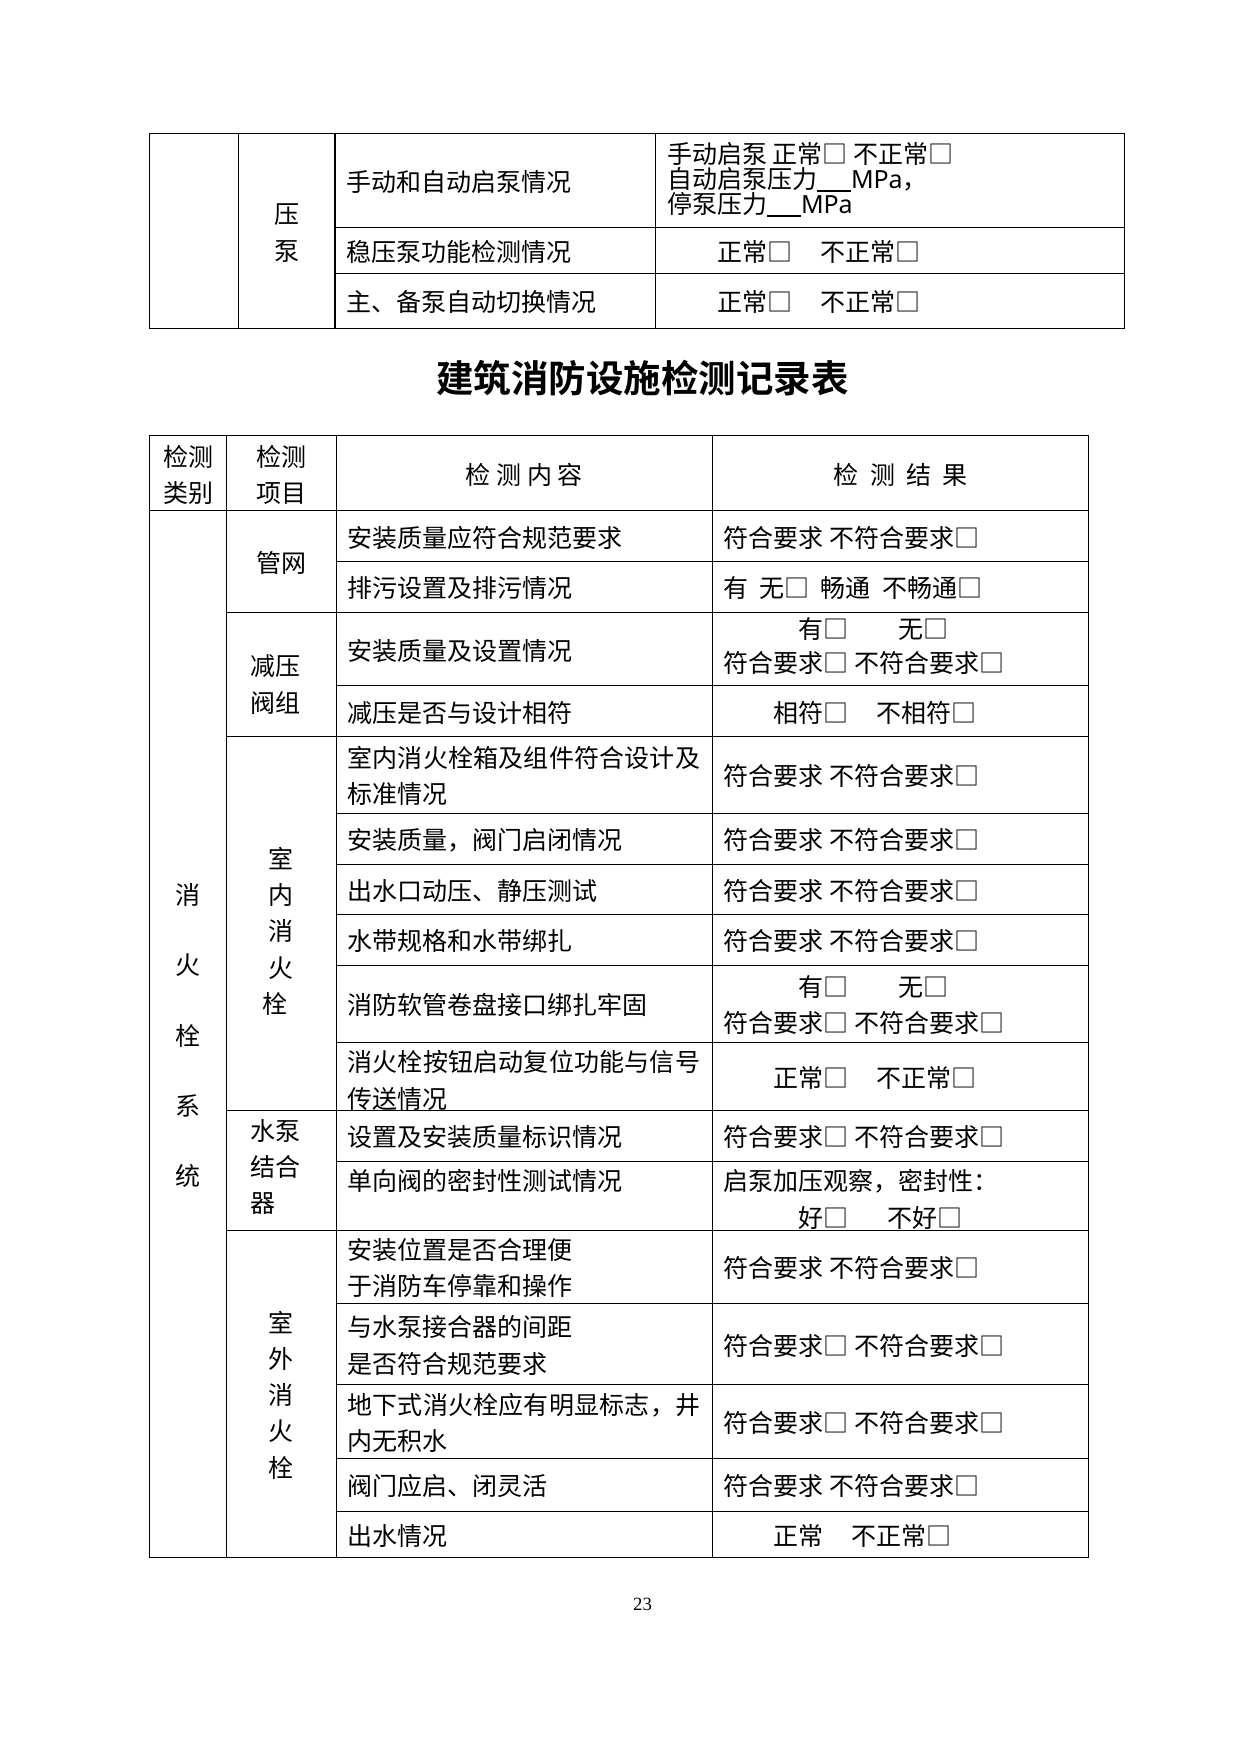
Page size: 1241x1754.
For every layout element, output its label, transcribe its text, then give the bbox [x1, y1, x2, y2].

table_cell 管网 [227, 511, 336, 612]
table_cell 水泵 结合 器 [227, 1111, 336, 1229]
table_cell 安装位置是否合理便 于消防车停靠和操作 [337, 1231, 712, 1303]
table_cell 符合要求□ 不符合要求□ [713, 1304, 1088, 1384]
table_cell 相符□ 不相符□ [713, 686, 1088, 736]
table_cell 正常□ 不正常□ [713, 1043, 1088, 1110]
table_cell 安装质量，阀门启闭情况 [337, 814, 712, 863]
table_cell 消防软管卷盘接口绑扎牢固 [337, 966, 712, 1042]
table_cell 手动启泵 正常□ 不正常□ 自动启泵压力 MPa， 停泵压力 MPa [656, 134, 1124, 227]
table_cell 室 外 消 火 栓 [227, 1231, 336, 1557]
table_cell 有 无□ 畅通 不畅通□ [713, 562, 1088, 612]
table_cell 室内消火栓箱及组件符合设计及标准情况 [337, 737, 712, 813]
table_cell 符合要求 不符合要求□ [713, 915, 1088, 965]
table_cell 正常 不正常□ [713, 1512, 1088, 1557]
table_cell 符合要求 不符合要求□ [713, 814, 1088, 863]
table_cell 设置及安装质量标识情况 [337, 1111, 712, 1161]
table_cell 排污设置及排污情况 [337, 562, 712, 612]
table_cell 符合要求 不符合要求□ [713, 1231, 1088, 1303]
table_cell 地下式消火栓应有明显标志，井内无积水 [337, 1385, 712, 1458]
table_cell 单向阀的密封性测试情况 [337, 1162, 712, 1229]
table_cell 与水泵接合器的间距 是否符合规范要求 [337, 1304, 712, 1384]
table_cell 符合要求 不符合要求□ [713, 737, 1088, 813]
table_cell 符合要求 不符合要求□ [713, 511, 1088, 561]
table_cell 符合要求□ 不符合要求□ [713, 1385, 1088, 1458]
table_cell 正常□ 不正常□ [656, 228, 1124, 272]
text 建筑消防设施检测记录表 [168, 364, 1116, 400]
table_cell 出水口动压、静压测试 [337, 865, 712, 914]
table_cell 符合要求□ 不符合要求□ [713, 1111, 1088, 1161]
table_cell 有□ 无□ 符合要求□ 不符合要求□ [713, 613, 1088, 685]
table_cell 出水情况 [337, 1512, 712, 1557]
table_cell 阀门应启、闭灵活 [337, 1459, 712, 1511]
table_cell 安装质量应符合规范要求 [337, 511, 712, 561]
table_cell 减压 阀组 [227, 613, 336, 736]
table_cell 主、备泵自动切换情况 [336, 274, 655, 328]
table_header 检 测 内 容 [337, 436, 712, 510]
table_cell 减压是否与设计相符 [337, 686, 712, 736]
table_cell 水带规格和水带绑扎 [337, 915, 712, 965]
table_cell 符合要求 不符合要求□ [713, 865, 1088, 914]
table_cell 启泵加压观察，密封性： 好□ 不好□ [713, 1162, 1088, 1229]
table_cell 正常□ 不正常□ [656, 274, 1124, 328]
table_cell 有□ 无□ 符合要求□ 不符合要求□ [713, 966, 1088, 1042]
table_cell 消 火 栓 系 统 [150, 511, 226, 1557]
table_cell 消火栓按钮启动复位功能与信号传送情况 [337, 1043, 712, 1110]
table_cell 稳 压 泵 [239, 134, 334, 328]
table_header 检测 类别 [150, 436, 226, 510]
table_header 检测 项目 [227, 436, 336, 510]
table_cell 手动和自动启泵情况 [336, 134, 655, 227]
table_cell 符合要求 不符合要求□ [713, 1459, 1088, 1511]
table_cell 室 内 消 火 栓 [227, 737, 336, 1110]
table_cell 安装质量及设置情况 [337, 613, 712, 685]
table_header 检 测 结 果 [713, 436, 1088, 510]
table_cell 稳压泵功能检测情况 [336, 228, 655, 272]
